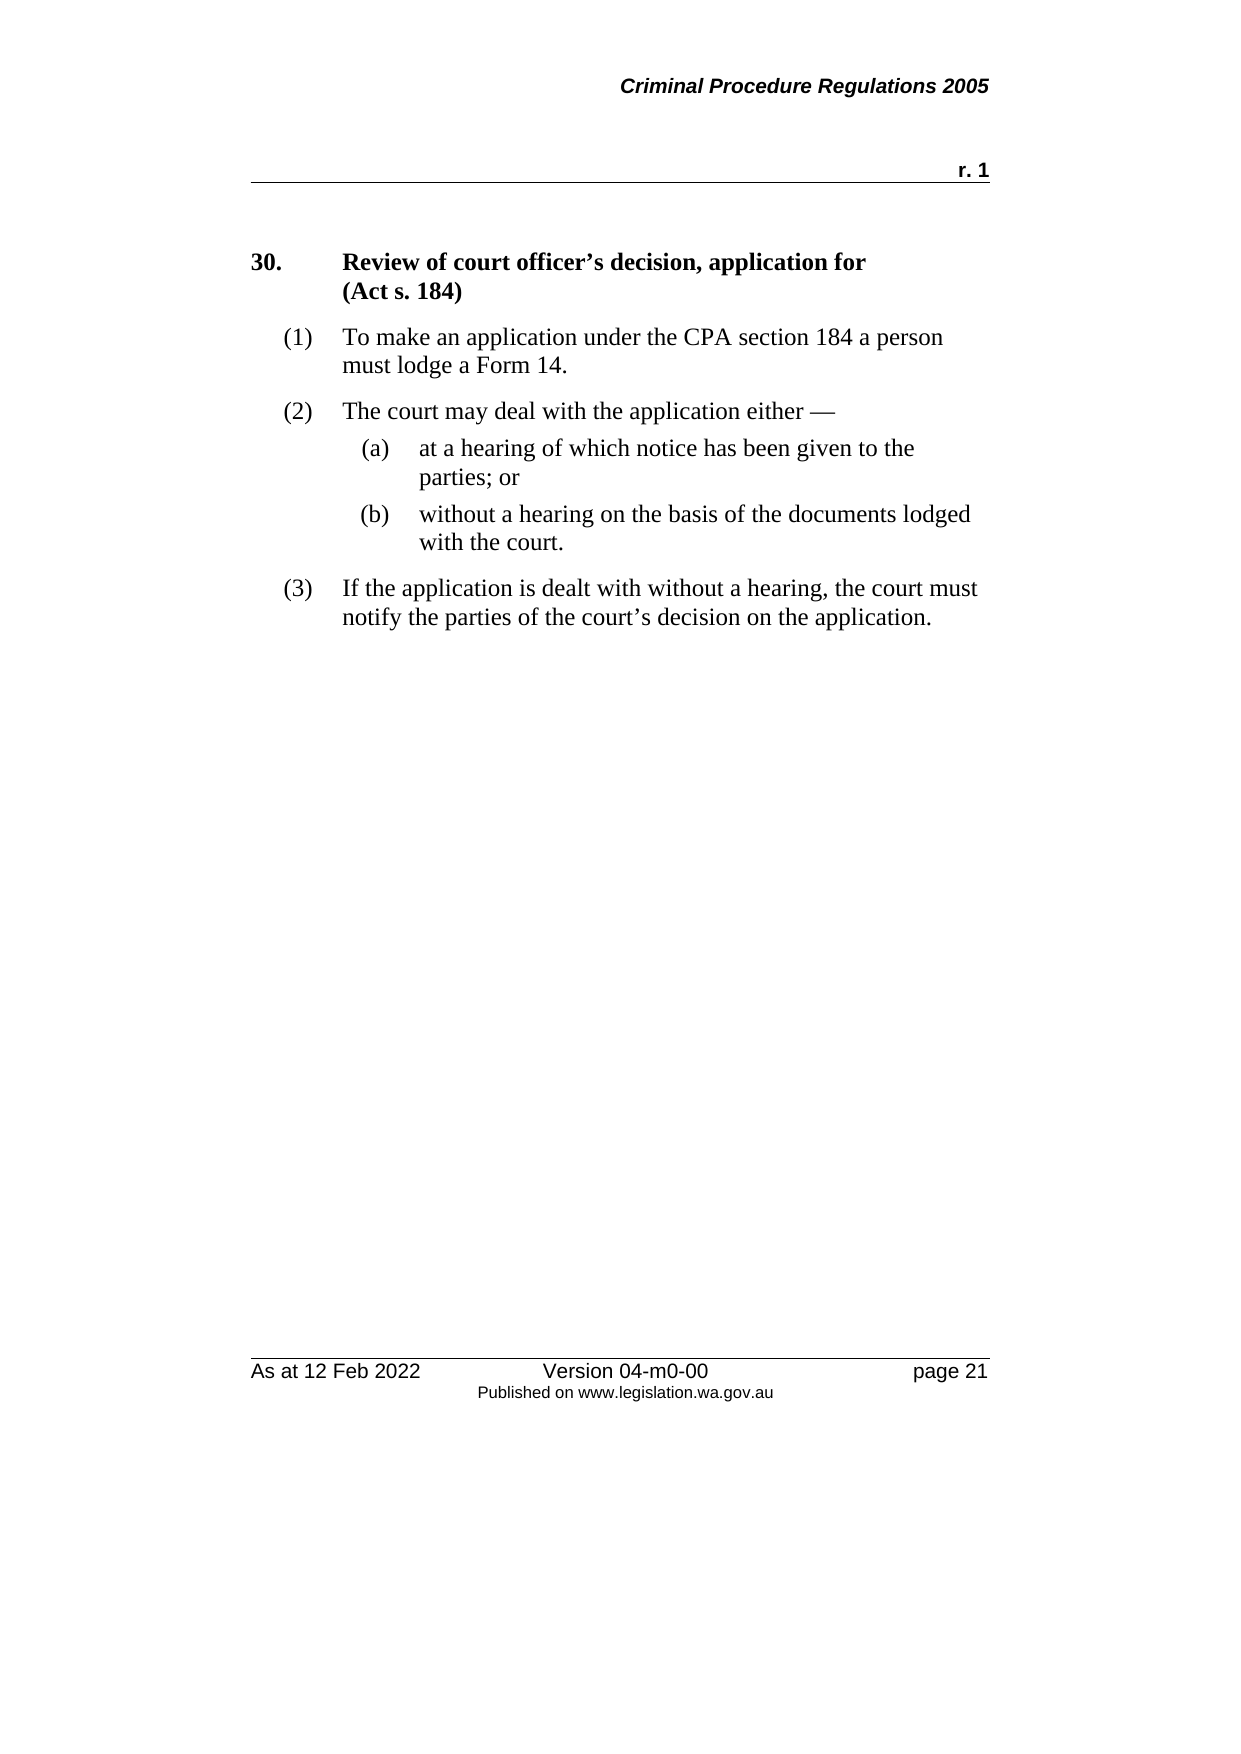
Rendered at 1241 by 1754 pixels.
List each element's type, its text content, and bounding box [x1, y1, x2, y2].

text (b) without a hearing on the basis of the documents lodged with the court. [251, 499, 990, 556]
text (3) If the application is dealt with without a hearing, the court must notify the parties of the court’s decision on the application. [251, 573, 990, 630]
subtitle 30. Review of court officer’s decision, application for (Act s. 184) [251, 247, 990, 305]
text (2) The court may deal with the application either — [251, 396, 990, 424]
text (a) at a hearing of which notice has been given to the parties; or [251, 433, 990, 490]
text (1) To make an application under the CPA section 184 a person must lodge a Form 14. [251, 322, 990, 379]
